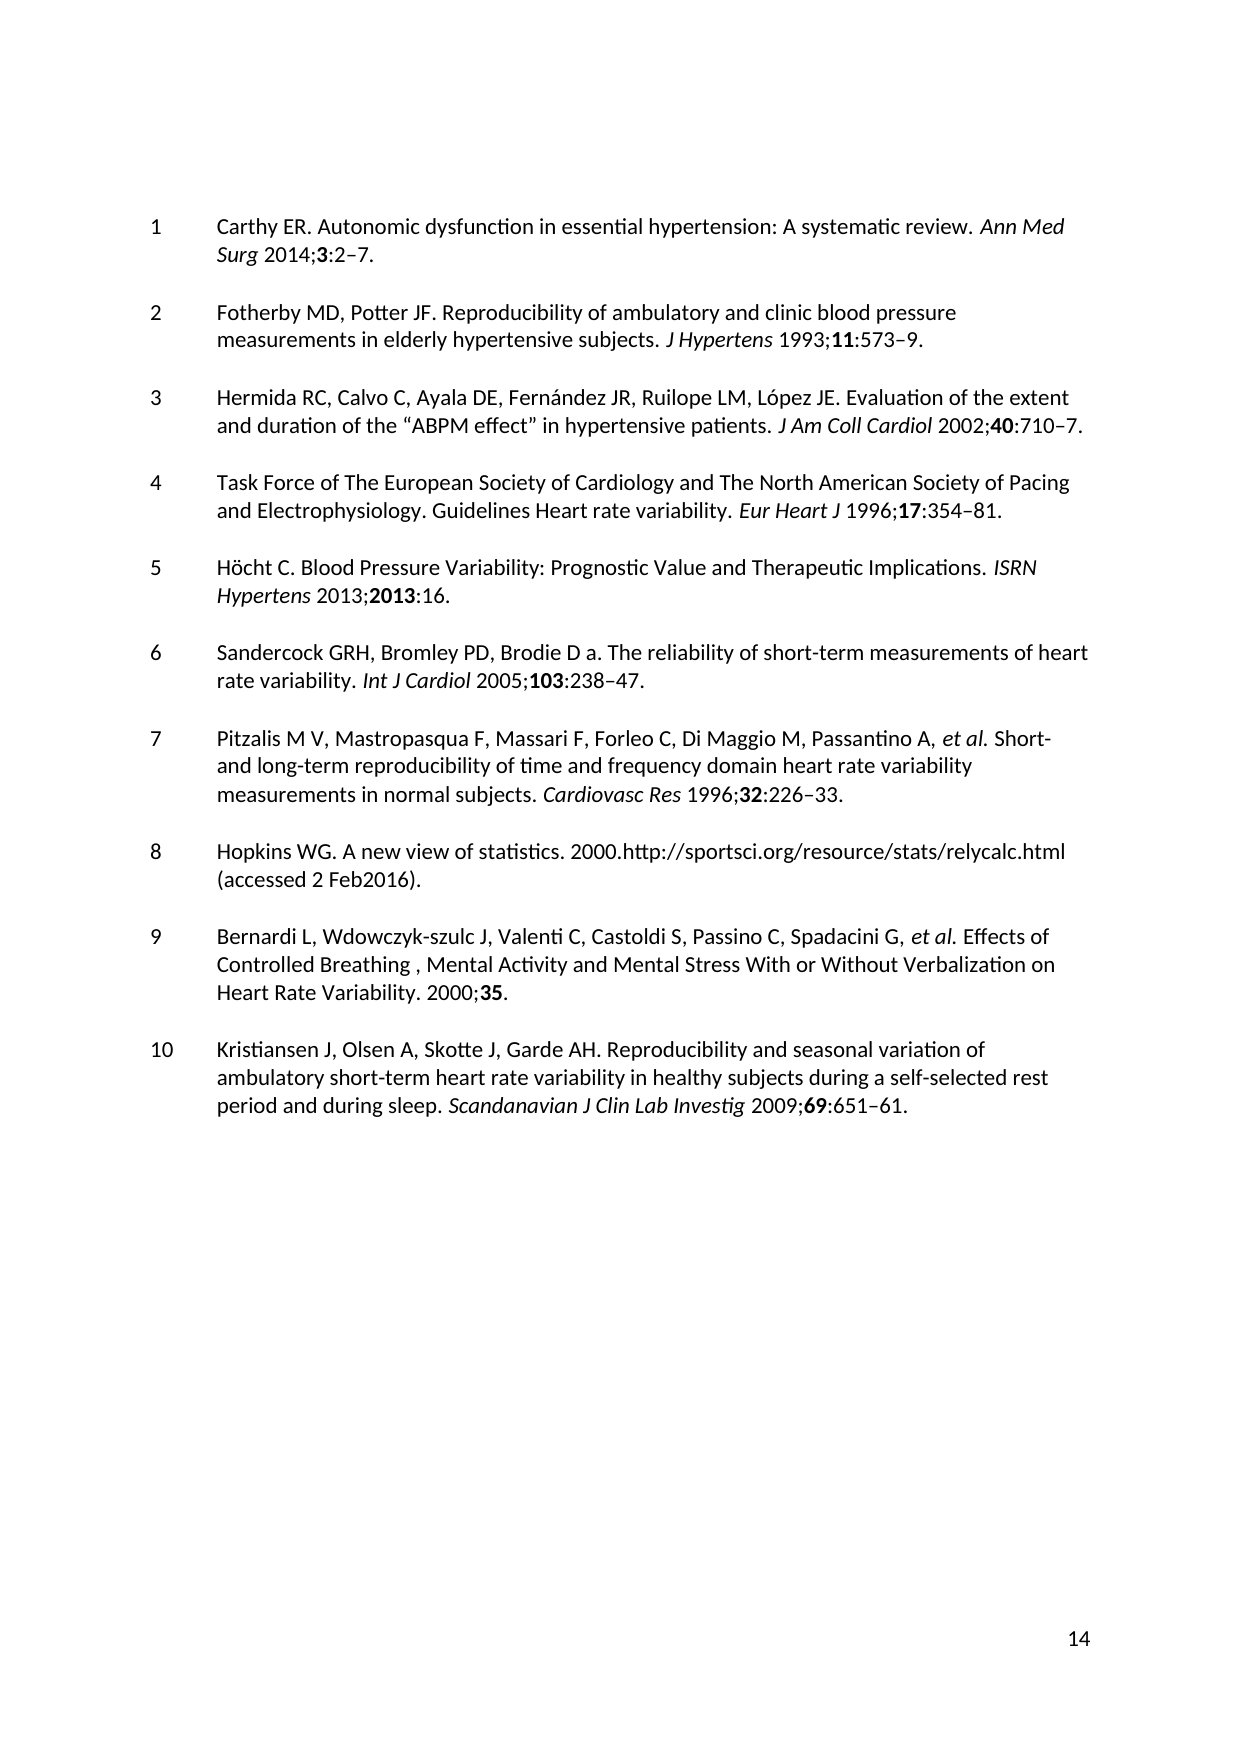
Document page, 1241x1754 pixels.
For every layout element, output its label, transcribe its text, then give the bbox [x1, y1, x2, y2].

text 6 Sandercock GRH, Bromley PD, Brodie D a. The reliability of short-term measurements of heart rate variability. Int J Cardiol 2005;103:238–47. [150, 638, 1090, 694]
text 8 Hopkins WG. A new view of statistics. 2000.http://sportsci.org/resource/stats/relycalc.html (accessed 2 Feb2016). [150, 837, 1090, 893]
text 10 Kristiansen J, Olsen A, Skotte J, Garde AH. Reproducibility and seasonal variation of ambulatory short-term heart rate variability in healthy subjects during a self-selected rest period and during sleep. Scandanavian J Clin Lab Investig 2009;69:651–61. [150, 1035, 1090, 1119]
text 2 Fotherby MD, Potter JF. Reproducibility of ambulatory and clinic blood pressure measurements in elderly hypertensive subjects. J Hypertens 1993;11:573–9. [150, 298, 1090, 354]
text 3 Hermida RC, Calvo C, Ayala DE, Fernández JR, Ruilope LM, López JE. Evaluation of the extent and duration of the “ABPM effect” in hypertensive patients. J Am Coll Cardiol 2002;40:710–7. [150, 383, 1090, 439]
text 5 Höcht C. Blood Pressure Variability: Prognostic Value and Therapeutic Implications. ISRN Hypertens 2013;2013:16. [150, 553, 1090, 609]
text 4 Task Force of The European Society of Cardiology and The North American Society of Pacing and Electrophysiology. Guidelines Heart rate variability. Eur Heart J 1996;17:354–81. [150, 468, 1090, 524]
text 9 Bernardi L, Wdowczyk-szulc J, Valenti C, Castoldi S, Passino C, Spadacini G, et al. Effects of Controlled Breathing , Mental Activity and Mental Stress With or Without Verbalization on Heart Rate Variability. 2000;35. [150, 922, 1090, 1006]
text 1 Carthy ER. Autonomic dysfunction in essential hypertension: A systematic review. Ann Med Surg 2014;3:2–7. [150, 211, 1090, 268]
text 7 Pitzalis M V, Mastropasqua F, Massari F, Forleo C, Di Maggio M, Passantino A, et al. Short- and long-term reproducibility of time and frequency domain heart rate variability measurements in normal subjects. Cardiovasc Res 1996;32:226–33. [150, 724, 1090, 808]
